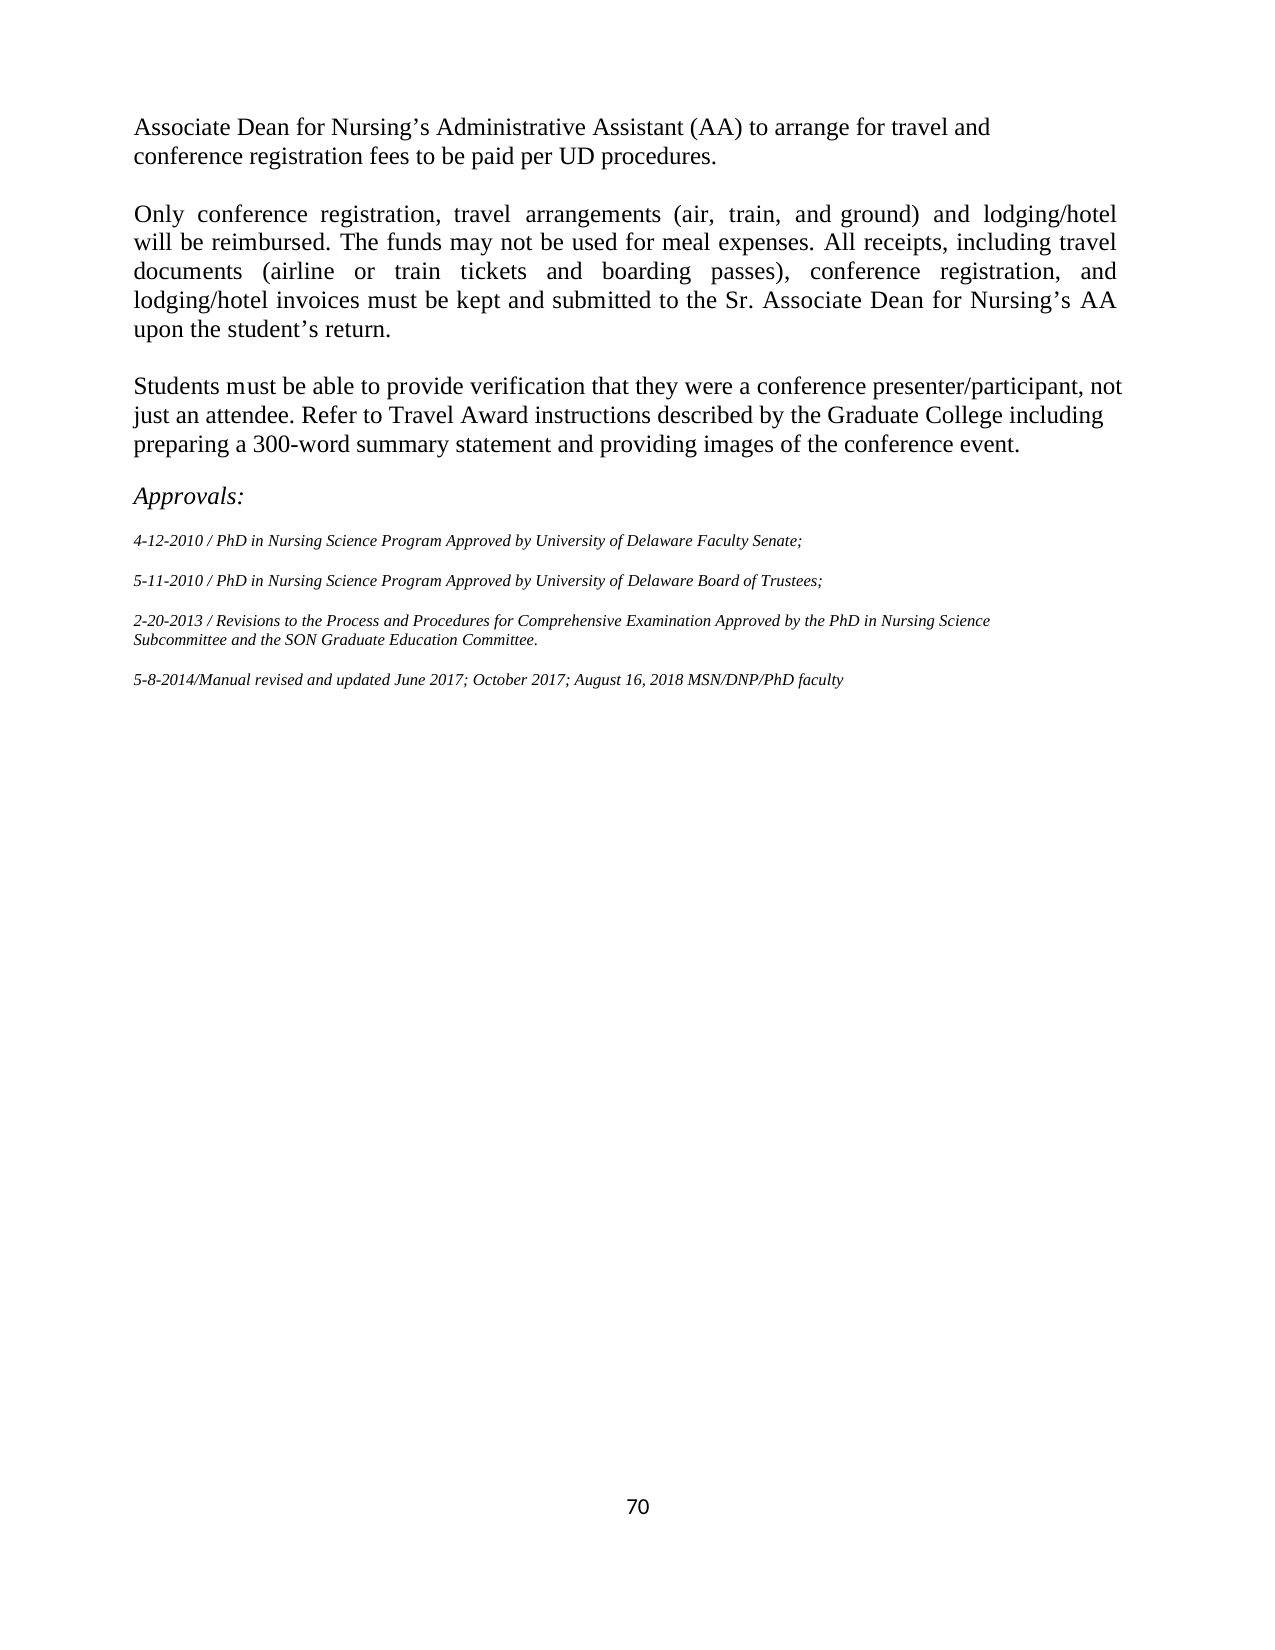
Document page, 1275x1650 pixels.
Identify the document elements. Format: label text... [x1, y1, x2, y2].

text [133, 112, 1093, 170]
text 5-8-2014/Manual revised and updated June 2017; October 2017; August 16, 2018 MSN/DNP/PhD faculty [133, 670, 1144, 689]
text 2-20-2013 / Revisions to the Process and Procedures for Comprehensive Examination Approved by the PhD in Nursing Science Subcommittee and the SON Graduate Education Committee. [133, 611, 1075, 649]
text Approvals: [133, 481, 1142, 510]
text 4-12-2010 / PhD in Nursing Science Program Approved by University of Delaware Faculty Senate; [133, 531, 1142, 550]
text Students must be able to provide verification that they were a conference presenter/participant, not just an attendee. Refer to Travel Award instructions described by the Graduate College including preparing a 300-word summary statement and providing images of the conference event. [133, 371, 1142, 457]
text 5-11-2010 / PhD in Nursing Science Program Approved by University of Delaware Board of Trustees; [133, 571, 1142, 590]
text Only conference registration, travel arrangements (air, train, and ground) and lodging/hotel will be reimbursed. The funds may not be used for meal expenses. All receipts, including travel documents (airline or train tickets and boarding passes), conference registration, and lodging/hotel invoices must be kept and submitted to the Sr. Associate Dean for Nursing’s AA upon the student’s return. [133, 199, 1117, 342]
